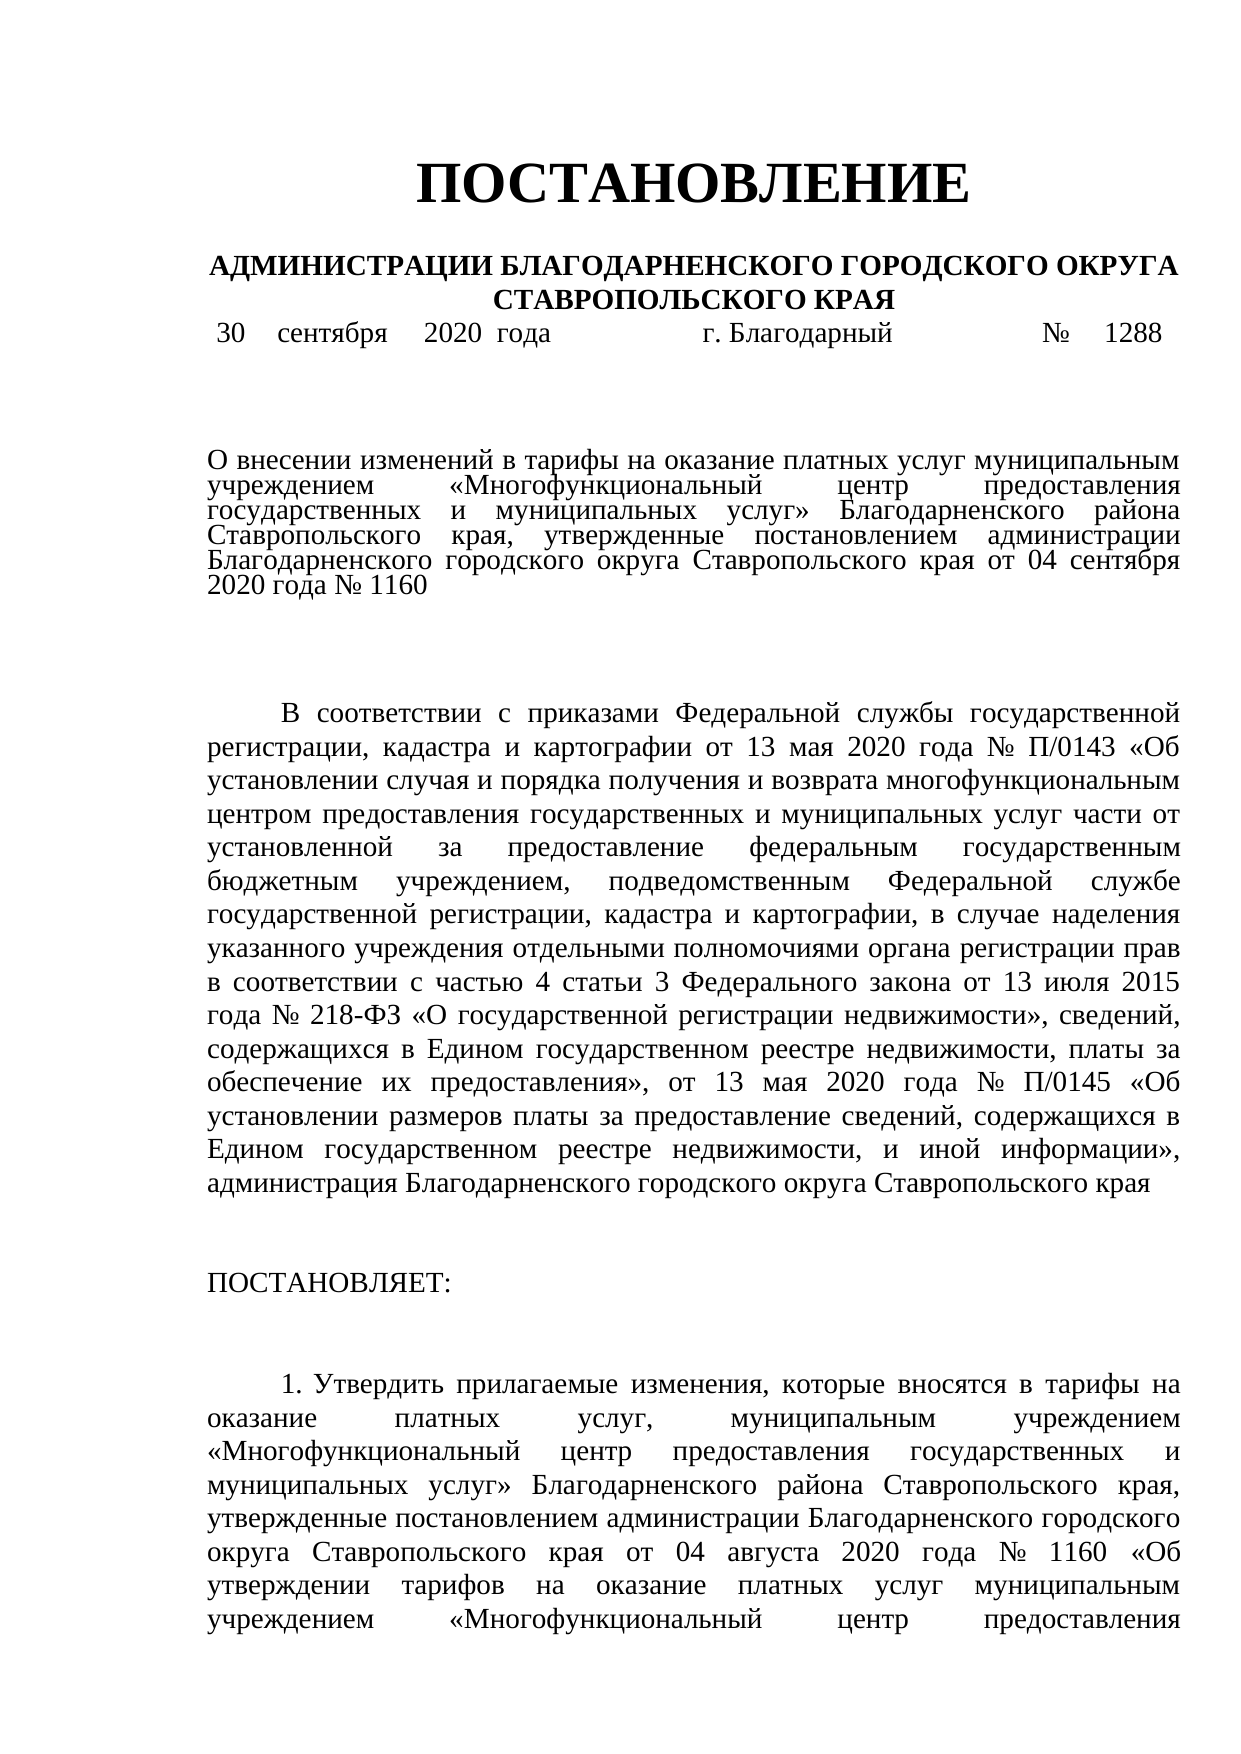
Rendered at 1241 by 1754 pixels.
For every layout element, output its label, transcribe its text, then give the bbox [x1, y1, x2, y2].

table_header г. Благодарный [576, 315, 1019, 349]
table_header 2020 года [399, 315, 576, 349]
text АДМИНИСТРАЦИИ БЛАГОДАРНЕНСКОГО ГОРОДСКОГО ОКРУГА СТАВРОПОЛЬСКОГО КРАЯ [207, 248, 1181, 315]
table_header 1288 [1093, 315, 1192, 349]
table_header 30 [196, 315, 266, 349]
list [207, 1366, 1181, 1634]
text ПОСТАНОВЛЯЕТ: [207, 1266, 1181, 1299]
text О внесении изменений в тарифы на оказание платных услуг муниципальным учреждением «Многофункциональный центр предоставления государственных и муниципальных услуг» Благодарненского района Ставропольского края, утвержденные постановлением администрации Благодарненского городского округа Ставропольского края от 04 сентября 2020 года № 1160 [207, 449, 1181, 599]
table_header № [1019, 315, 1093, 349]
text В соответствии с приказами Федеральной службы государственной регистрации, кадастра и картографии от года № П/0143 «Об установлении случая и порядка получения и возврата многофункциональным центром предоставления государственных и муниципальных услуг части от установленной за предоставление федеральным государственным бюджетным учреждением, подведомственным Федеральной службе государственной регистрации, кадастра и картографии, в случае наделения указанного учреждения отдельными полномочиями органа регистрации прав в соответствии с частью 4 статьи 3 Федерального закона от № 218-ФЗ «О государственной регистрации недвижимости», сведений, содержащихся в Едином государственном реестре недвижимости, платы за обеспечение их предоставления», от 13 мая 2020 года № П/0145 «Об установлении размеров платы за предоставление сведений, содержащихся в Едином государственном реестре недвижимости, и иной информации», администрация Благодарненского городского округа Ставропольского края [207, 695, 1181, 1198]
table_header сентября [266, 315, 399, 349]
text ПОСТАНОВЛЕНИЕ [207, 148, 1181, 215]
